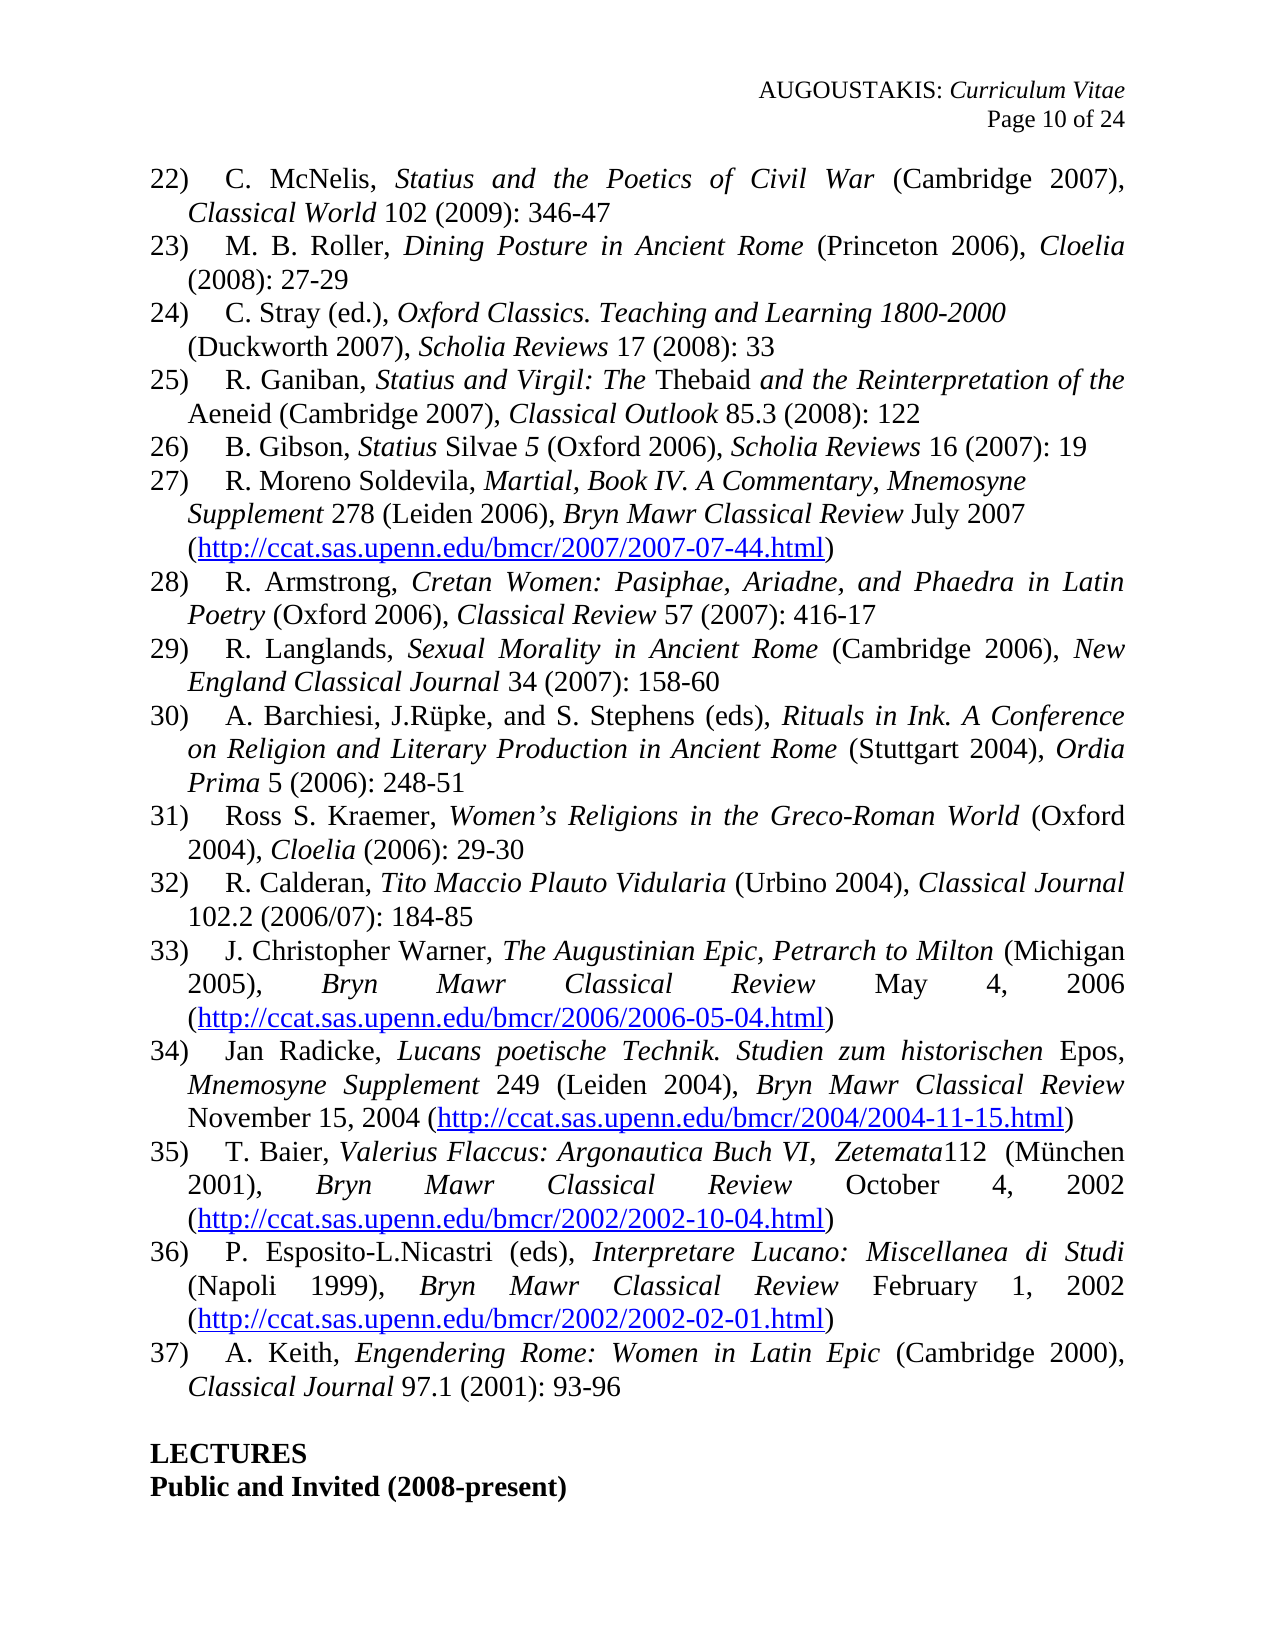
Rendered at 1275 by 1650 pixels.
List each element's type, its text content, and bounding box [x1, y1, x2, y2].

list Ross S. Kraemer, Women’s Religions in the Greco-Roman World (Oxford 2004), Cloelia (2006): 29-30 [150, 966, 1125, 1033]
list R. Calderan, Tito Maccio Plauto Vidularia (Urbino 2004), Classical Journal 102.2 (2006/07): 184-85 [150, 1033, 1125, 1100]
list R. Langlands, Sexual Morality in Ancient Rome (Cambridge 2006), New England Classical Journal 34 (2007): 158-60 [150, 798, 1125, 866]
list N. Bernstein, In the Image of the Ancestors: Narratives of Kinship in Flavian Epic (Toronto 2008), Classical Journal 105 (2010) and CJ Online 2010.06.06 [150, 161, 1125, 262]
list B. Gibson, Statius Silvae 5 (Oxford 2006), Scholia Reviews 16 (2007): 19 [150, 597, 1125, 631]
list Jan Radicke, Lucans poetische Technik. Studien zum historischen Epos, Mnemosyne Supplement 249 (Leiden 2004), Bryn Mawr Classical Review November 15, 2004 (http://ccat.sas.upenn.edu/bmcr/2004/2004-11-15.html) [150, 1201, 1125, 1302]
list C. McNelis, Statius and the Poetics of Civil War (Cambridge 2007), Classical World 102 (2009): 346-47 [150, 329, 1125, 396]
list R. Armstrong, Cretan Women: Pasiphae, Ariadne, and Phaedra in Latin Poetry (Oxford 2006), Classical Review 57 (2007): 416-17 [150, 731, 1125, 798]
list T. Ziolkowski, Minos and the Moderns: Cretan Myth in Twentieth-Century Literature and Art (Oxford 2008), Classical Review 60 (2010): 290-91 [150, 262, 1125, 329]
list M. B. Roller, Dining Posture in Ancient Rome (Princeton 2006), Cloelia (2008): 27-29 [150, 396, 1125, 463]
list J. Christopher Warner, The Augustinian Epic, Petrarch to Milton (Michigan 2005), Bryn Mawr Classical Review May 4, 2006 (http://ccat.sas.upenn.edu/bmcr/2006/2006-05-04.html) [150, 1100, 1125, 1201]
list C. Stray (ed.), Oxford Classics. Teaching and Learning 1800-2000 (Duckworth 2007), Scholia Reviews 17 (2008): 33 [150, 463, 1125, 530]
list P. Esposito-L.Nicastri (eds), Interpretare Lucano: Miscellanea di Studi (Napoli 1999), Bryn Mawr Classical Review February 1, 2002 (http://ccat.sas.upenn.edu/bmcr/2002/2002-02-01.html) [150, 1402, 1125, 1503]
list R. Ganiban, Statius and Virgil: The Thebaid and the Reinterpretation of the Aeneid (Cambridge 2007), Classical Outlook 85.3 (2008): 122 [150, 530, 1125, 597]
list R. Moreno Soldevila, Martial, Book IV. A Commentary, Mnemosyne Supplement 278 (Leiden 2006), Bryn Mawr Classical Review July 2007 (http://ccat.sas.upenn.edu/bmcr/2007/2007-07-44.html) [150, 631, 1125, 731]
list A. Barchiesi, J.Rüpke, and S. Stephens (eds), Rituals in Ink. A Conference on Religion and Literary Production in Ancient Rome (Stuttgart 2004), Ordia Prima 5 (2006): 248-51 [150, 866, 1125, 966]
list T. Baier, Valerius Flaccus: Argonautica Buch VI, Zetemata112 (München 2001), Bryn Mawr Classical Review October 4, 2002 (http://ccat.sas.upenn.edu/bmcr/2002/2002-10-04.html) [150, 1302, 1125, 1402]
